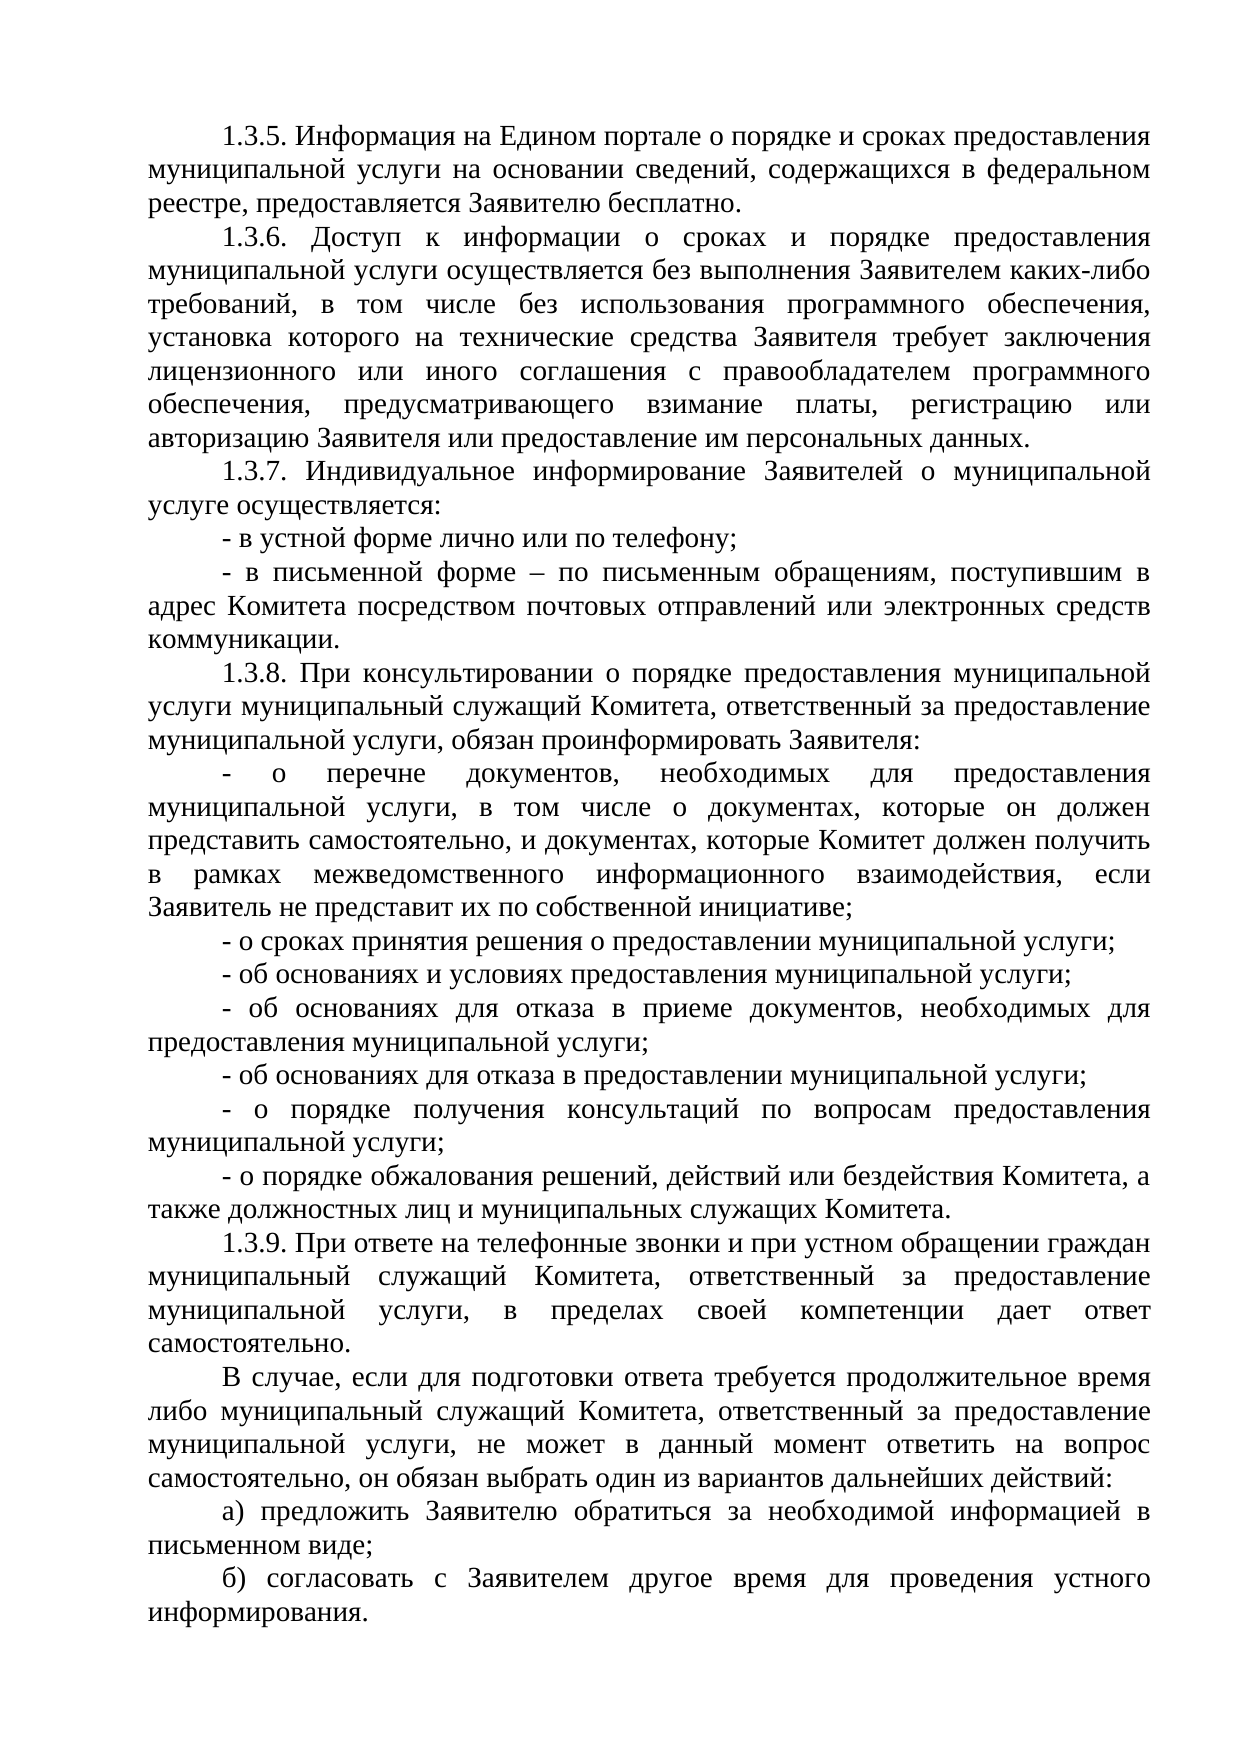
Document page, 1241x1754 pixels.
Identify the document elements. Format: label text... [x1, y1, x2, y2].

text - о сроках принятия решения о предоставлении муниципальной услуги; [148, 923, 1152, 957]
text - о перечне документов, необходимых для предоставления муниципальной услуги, в том числе о документах, которые он должен представить самостоятельно, и документах, которые Комитет должен получить в рамках межведомственного информационного взаимодействия, если Заявитель не представит их по собственной инициативе; [148, 755, 1152, 923]
text - о порядке обжалования решений, действий или бездействия Комитета, а также должностных лиц и муниципальных служащих Комитета. [148, 1158, 1152, 1225]
text а) предложить Заявителю обратиться за необходимой информацией в письменном виде; [148, 1493, 1152, 1560]
text 1.3.8. При консультировании о порядке предоставления муниципальной услуги муниципальный служащий Комитета, ответственный за предоставление муниципальной услуги, обязан проинформировать Заявителя: [148, 655, 1152, 755]
text В случае, если для подготовки ответа требуется продолжительное время либо муниципальный служащий Комитета, ответственный за предоставление муниципальной услуги, не может в данный момент ответить на вопрос самостоятельно, он обязан выбрать один из вариантов дальнейших действий: [148, 1359, 1152, 1493]
text 1.3.5. Информация на Едином портале о порядке и сроках предоставления муниципальной услуги на основании сведений, содержащихся в федеральном реестре, предоставляется Заявителю бесплатно. [148, 118, 1152, 219]
text - об основаниях и условиях предоставления муниципальной услуги; [148, 957, 1152, 990]
text - о порядке получения консультаций по вопросам предоставления муниципальной услуги; [148, 1091, 1152, 1158]
text - в устной форме лично или по телефону; [148, 521, 1152, 554]
text 1.3.6. Доступ к информации о сроках и порядке предоставления муниципальной услуги осуществляется без выполнения Заявителем каких-либо требований, в том числе без использования программного обеспечения, установка которого на технические средства Заявителя требует заключения лицензионного или иного соглашения с правообладателем программного обеспечения, предусматривающего взимание платы, регистрацию или авторизацию Заявителя или предоставление им персональных данных. [148, 219, 1152, 453]
text 1.3.9. При ответе на телефонные звонки и при устном обращении граждан муниципальный служащий Комитета, ответственный за предоставление муниципальной услуги, в пределах своей компетенции дает ответ самостоятельно. [148, 1225, 1152, 1359]
text - в письменной форме – по письменным обращениям, поступившим в адрес Комитета посредством почтовых отправлений или электронных средств коммуникации. [148, 554, 1152, 655]
text б) согласовать с Заявителем другое время для проведения устного информирования. [148, 1560, 1152, 1627]
text - об основаниях для отказа в приеме документов, необходимых для предоставления муниципальной услуги; [148, 990, 1152, 1057]
text - об основаниях для отказа в предоставлении муниципальной услуги; [148, 1057, 1152, 1091]
text 1.3.7. Индивидуальное информирование Заявителей о муниципальной услуге осуществляется: [148, 453, 1152, 521]
